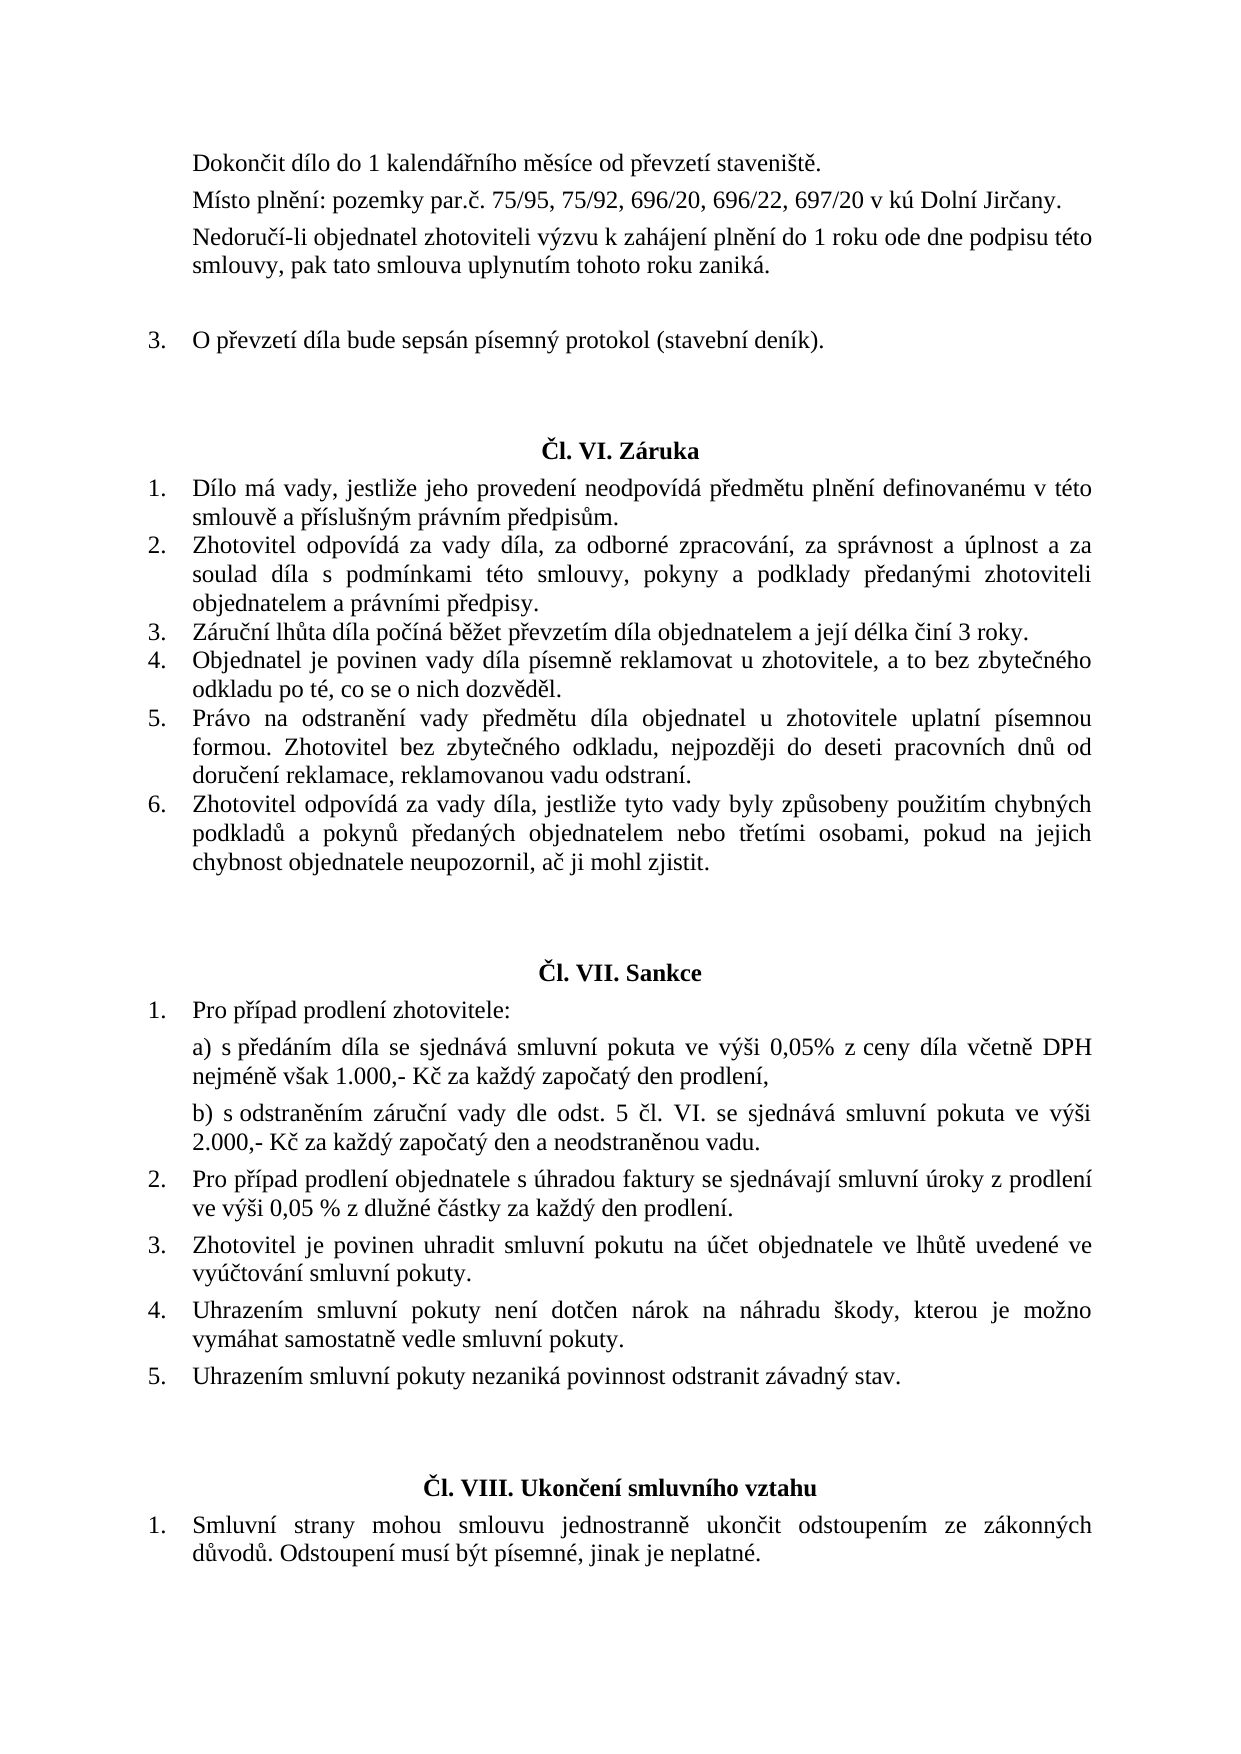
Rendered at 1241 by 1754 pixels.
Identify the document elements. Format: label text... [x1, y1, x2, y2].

text 1. Dílo má vady, jestliže jeho provedení neodpovídá předmětu plnění definovanému v této smlouvě a příslušným právním předpisům. [148, 473, 1093, 531]
list Uhrazením smluvní pokuty není dotčen nárok na náhradu škody, kterou je možno vymáhat samostatně vedle smluvní pokuty. [148, 1296, 1093, 1353]
list Pro případ prodlení objednatele s úhradou faktury se sjednávají smluvní úroky z prodlení ve výši 0,05 % z dlužné částky za každý den prodlení. [148, 1164, 1093, 1221]
text 6. Zhotovitel odpovídá za vady díla, jestliže tyto vady byly způsobeny použitím chybných podkladů a pokynů předaných objednatelem nebo třetími osobami, pokud na jejich chybnost objednatele neupozornil, ač ji mohl zjistit. [148, 789, 1093, 876]
list Uhrazením smluvní pokuty nezaniká povinnost odstranit závadný stav. [148, 1361, 1093, 1390]
text Čl. VII. Sankce [148, 958, 1093, 987]
list Zhotovitel je povinen uhradit smluvní pokutu na účet objednatele ve lhůtě uvedené ve vyúčtování smluvní pokuty. [148, 1230, 1093, 1287]
text b) s odstraněním záruční vady dle odst. 5 čl. VI. se sjednává smluvní pokuta ve výši 2.000,- Kč za každý započatý den a neodstraněnou vadu. [192, 1098, 1093, 1156]
text 3. O převzetí díla bude sepsán písemný protokol (stavební deník). [148, 325, 1093, 353]
text Místo plnění: pozemky par.č. 75/95, 75/92, 696/20, 696/22, 697/20 v kú Dolní Jirčany. [192, 185, 1093, 213]
text Dokončit dílo do 1 kalendářního měsíce od převzetí staveniště. [192, 148, 1093, 176]
list Pro případ prodlení zhotovitele: [148, 995, 1093, 1024]
text 2. Zhotovitel odpovídá za vady díla, za odborné zpracování, za správnost a úplnost a za soulad díla s podmínkami této smlouvy, pokyny a podklady předanými zhotoviteli objednatelem a právními předpisy. [148, 531, 1093, 617]
text a) s předáním díla se sjednává smluvní pokuta ve výši 0,05% z ceny díla včetně DPH nejméně však 1.000,- Kč za každý započatý den prodlení, [192, 1032, 1093, 1090]
text 4. Objednatel je povinen vady díla písemně reklamovat u zhotovitele, a to bez zbytečného odkladu po té, co se o nich dozvěděl. [148, 646, 1093, 703]
text Čl. VIII. Ukončení smluvního vztahu [148, 1473, 1093, 1501]
text 5. Právo na odstranění vady předmětu díla objednatel u zhotovitele uplatní písemnou formou. Zhotovitel bez zbytečného odkladu, nejpozději do deseti pracovních dnů od doručení reklamace, reklamovanou vadu odstraní. [148, 703, 1093, 789]
text 3. Záruční lhůta díla počíná běžet převzetím díla objednatelem a její délka činí 3 roky. [148, 617, 1093, 646]
list Smluvní strany mohou smlouvu jednostranně ukončit odstoupením ze zákonných důvodů. Odstoupení musí být písemné, jinak je neplatné. [148, 1510, 1093, 1567]
text Čl. VI. Záruka [148, 436, 1093, 465]
text Nedoručí-li objednatel zhotoviteli výzvu k zahájení plnění do 1 roku ode dne podpisu této smlouvy, pak tato smlouva uplynutím tohoto roku zaniká. [192, 222, 1093, 279]
